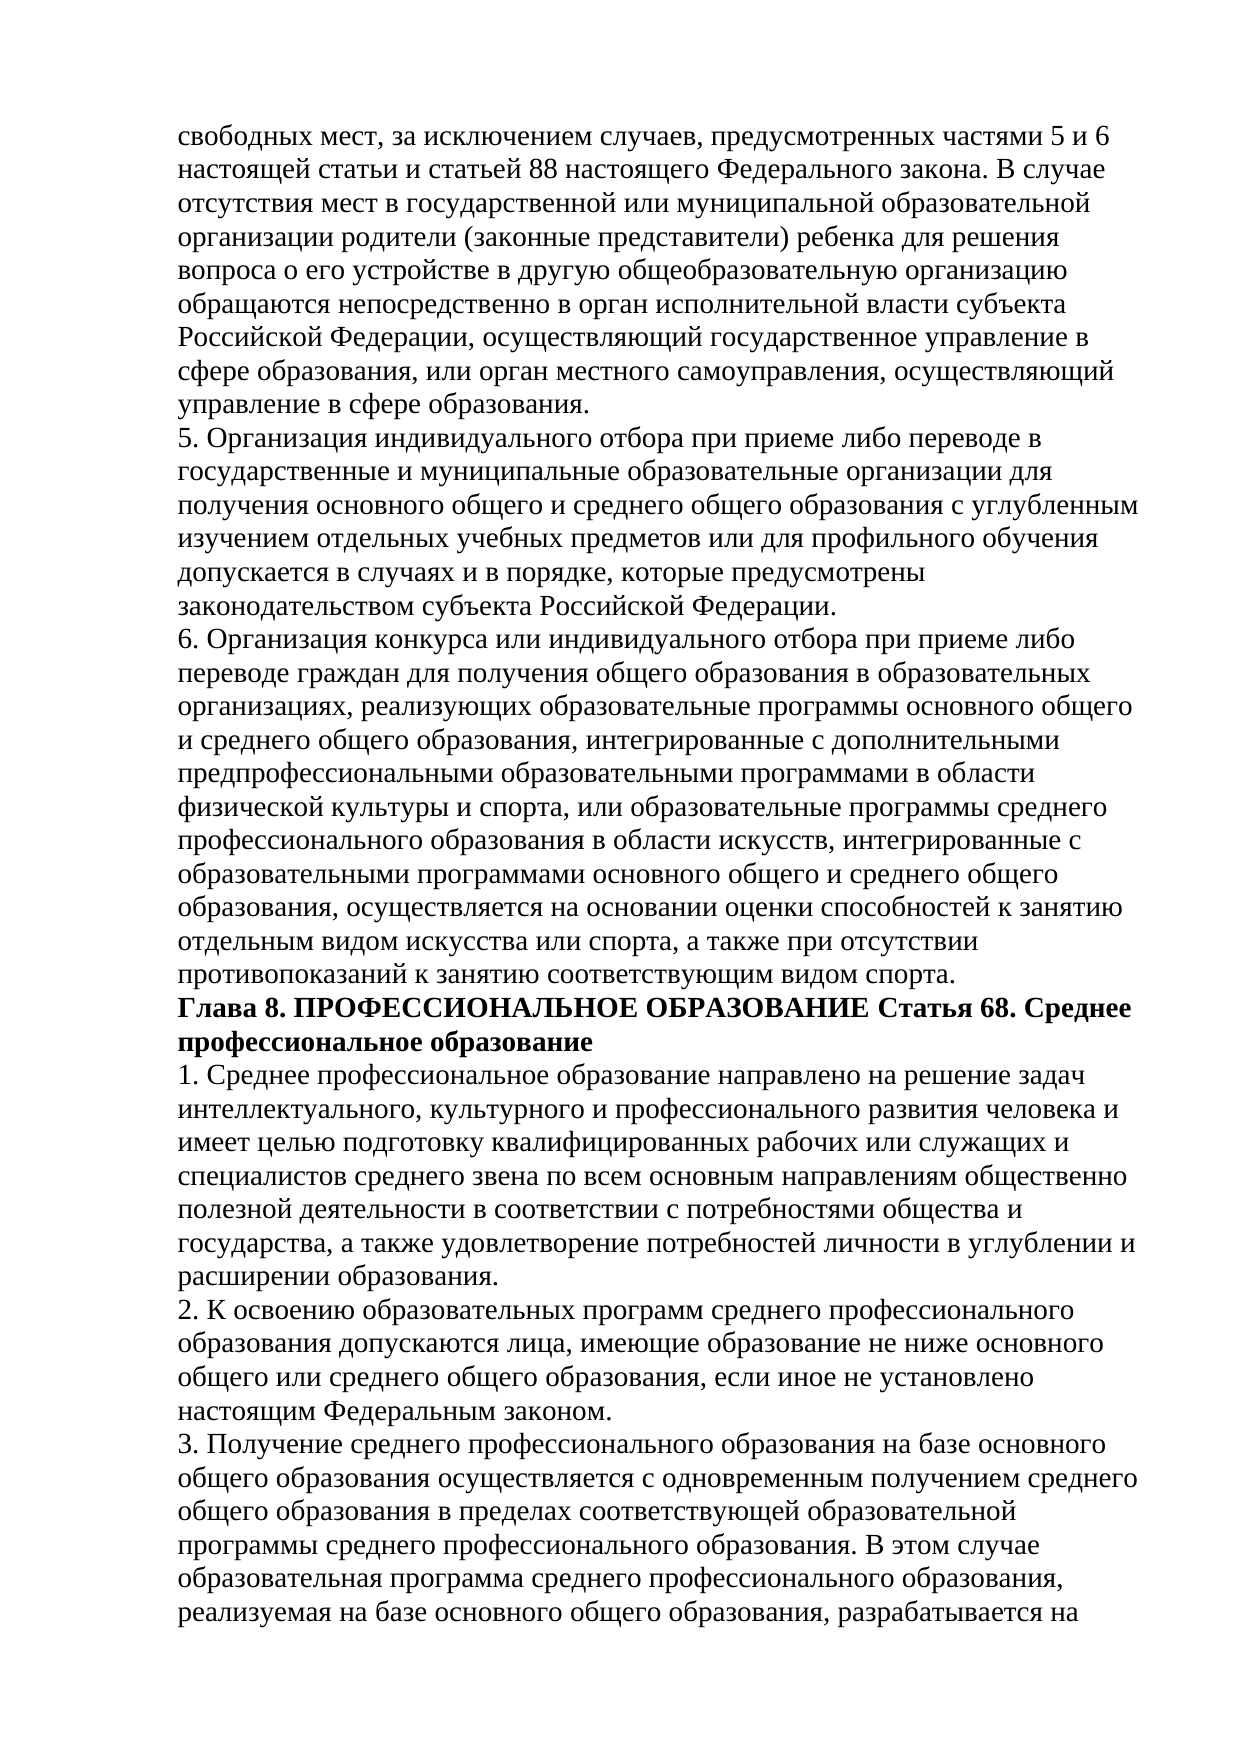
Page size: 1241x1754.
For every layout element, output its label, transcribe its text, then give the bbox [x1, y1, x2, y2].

text 5. Организация индивидуального отбора при приеме либо переводе в государственные и муниципальные образовательные организации для получения основного общего и среднего общего образования с углубленным изучением отдельных учебных предметов или для профильного обучения допускается в случаях и в порядке, которые предусмотрены законодательством субъекта Российской Федерации. [177, 420, 1152, 621]
text 6. Организация конкурса или индивидуального отбора при приеме либо переводе граждан для получения общего образования в образовательных организациях, реализующих образовательные программы основного общего и среднего общего образования, интегрированные с дополнительными предпрофессиональными образовательными программами в области физической культуры и спорта, или образовательные программы среднего профессионального образования в области искусств, интегрированные с образовательными программами основного общего и среднего общего образования, осуществляется на основании оценки способностей к занятию отдельным видом искусства или спорта, а также при отсутствии противопоказаний к занятию соответствующим видом спорта. [177, 621, 1152, 990]
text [177, 118, 1152, 420]
text Глава 8. ПРОФЕССИОНАЛЬНОЕ ОБРАЗОВАНИЕ Статья 68. Среднее профессиональное образование [177, 990, 1152, 1057]
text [177, 1426, 1152, 1627]
text 2. К освоению образовательных программ среднего профессионального образования допускаются лица, имеющие образование не ниже основного общего или среднего общего образования, если иное не установлено настоящим Федеральным законом. [177, 1292, 1152, 1426]
text 1. Среднее профессиональное образование направлено на решение задач интеллектуального, культурного и профессионального развития человека и имеет целью подготовку квалифицированных рабочих или служащих и специалистов среднего звена по всем основным направлениям общественно полезной деятельности в соответствии с потребностями общества и государства, а также удовлетворение потребностей личности в углублении и расширении образования. [177, 1057, 1152, 1292]
